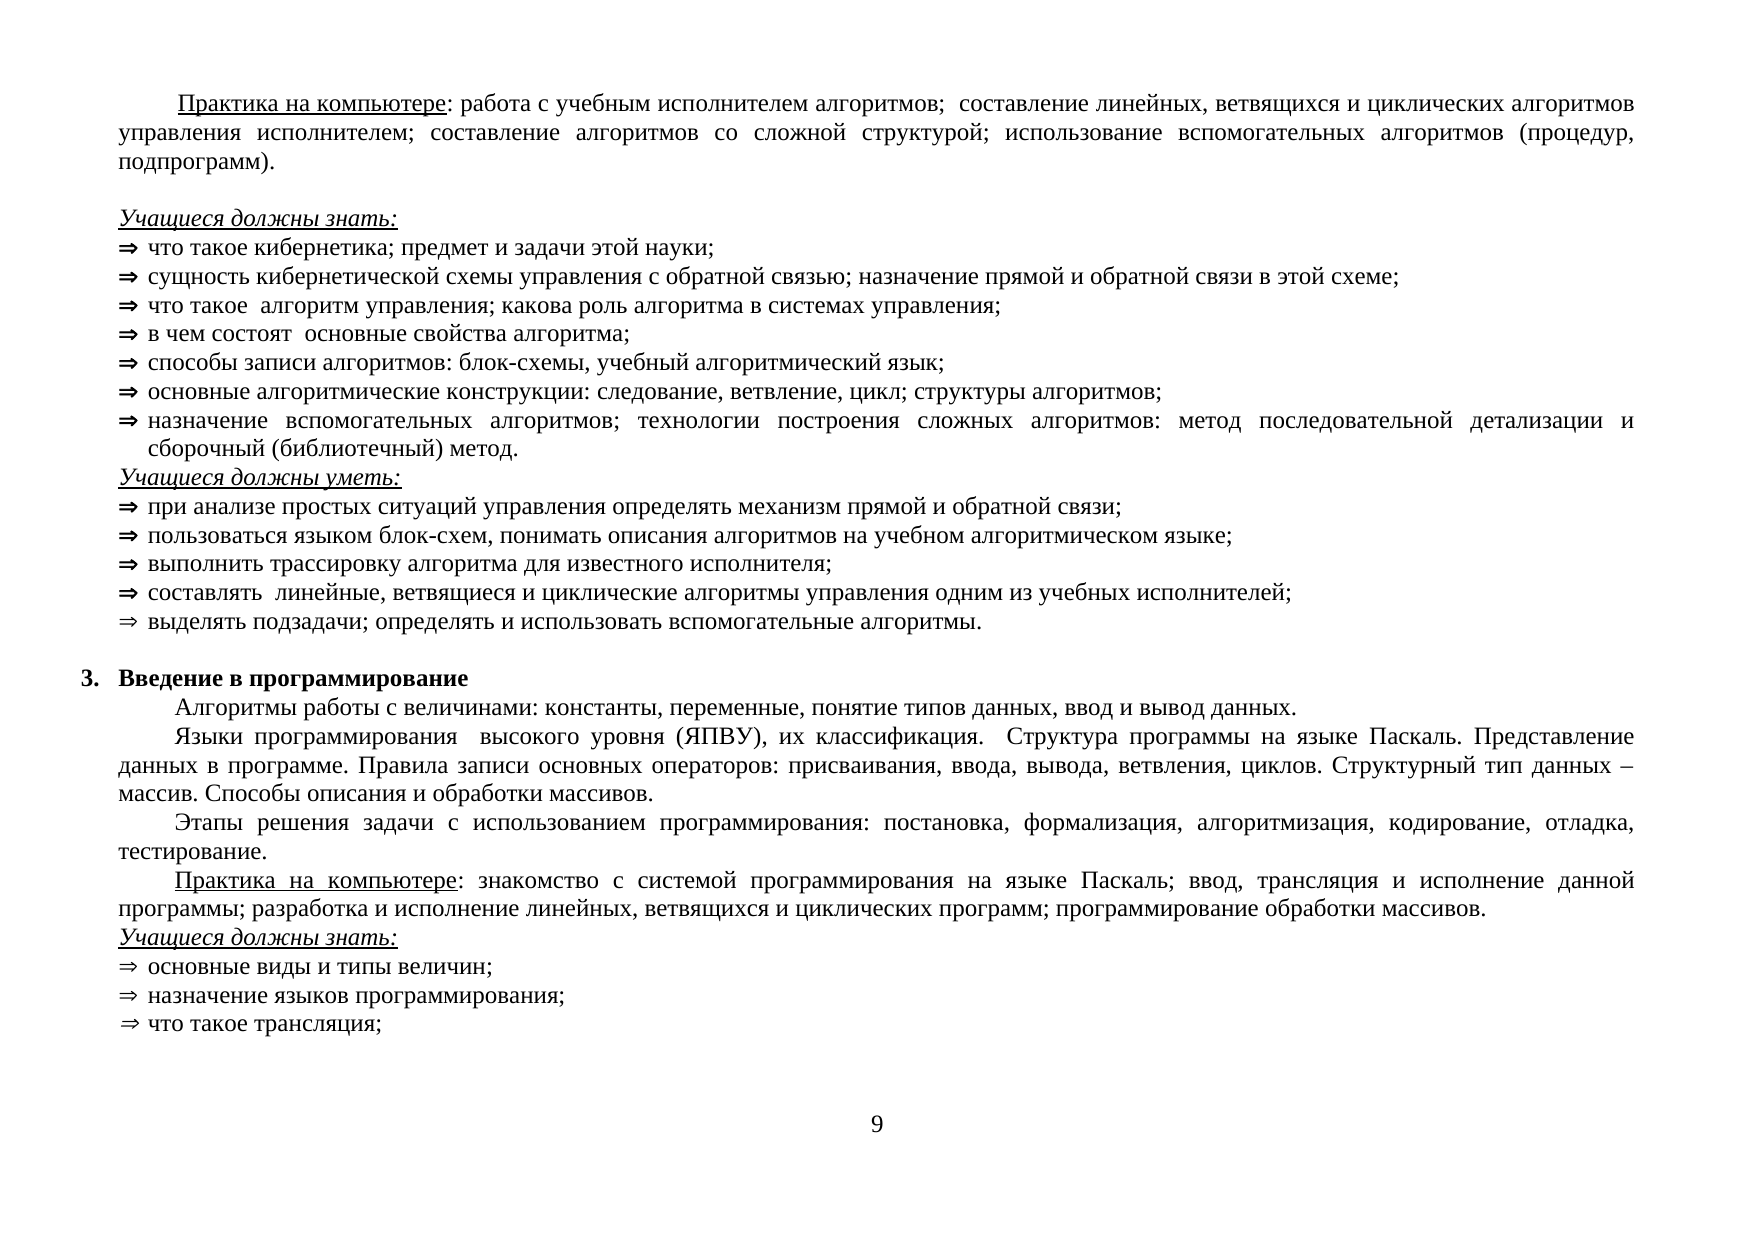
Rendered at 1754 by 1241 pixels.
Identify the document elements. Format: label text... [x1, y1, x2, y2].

text Практика на компьютере: знакомство с системой программирования на языке Паскаль; ввод, трансляция и исполнение данной программы; разработка и исполнение линейных, ветвящихся и циклических программ; программирование обработки массивов. [118, 865, 1636, 922]
list выполнить трассировку алгоритма для известного исполнителя; [118, 548, 1636, 577]
list при анализе простых ситуаций управления определять механизм прямой и обратной связи; [118, 491, 1636, 520]
text Этапы решения задачи с использованием программирования: постановка, формализация, алгоритмизация, кодирование, отладка, тестирование. [118, 807, 1636, 865]
list составлять линейные, ветвящиеся и циклические алгоритмы управления одним из учебных исполнителей; [118, 577, 1636, 606]
list что такое кибернетика; предмет и задачи этой науки; [118, 232, 1636, 261]
text Алгоритмы работы с величинами: константы, переменные, понятие типов данных, ввод и вывод данных. [118, 692, 1636, 721]
list пользоваться языком блок-схем, понимать описания алгоритмов на учебном алгоритмическом языке; [118, 520, 1636, 548]
text Учащиеся должны знать: [118, 203, 1636, 232]
list в чем состоят основные свойства алгоритма; [118, 318, 1636, 347]
list что такое алгоритм управления; какова роль алгоритма в системах управления; [118, 290, 1636, 318]
text Практика на компьютере: работа с учебным исполнителем алгоритмов; составление линейных, ветвящихся и циклических алгоритмов управления исполнителем; составление алгоритмов со сложной структурой; использование вспомогательных алгоритмов (процедур, подпрограмм). [118, 88, 1636, 175]
list сущность кибернетической схемы управления с обратной связью; назначение прямой и обратной связи в этой схеме; [118, 261, 1636, 290]
list назначение языков программирования; [118, 980, 1636, 1008]
list Введение в программирование [81, 663, 1636, 692]
list назначение вспомогательных алгоритмов; технологии построения сложных алгоритмов: метод последовательной детализации и сборочный (библиотечный) метод. [118, 405, 1636, 462]
list основные алгоритмические конструкции: следование, ветвление, цикл; структуры алгоритмов; [118, 376, 1636, 405]
text Учащиеся должны уметь: [118, 462, 1636, 491]
list способы записи алгоритмов: блок-схемы, учебный алгоритмический язык; [118, 347, 1636, 376]
list выделять подзадачи; определять и использовать вспомогательные алгоритмы. [118, 606, 1636, 635]
text Учащиеся должны знать: [118, 922, 1636, 951]
list что такое трансляция; [118, 1008, 1636, 1037]
list основные виды и типы величин; [118, 951, 1636, 980]
text Языки программирования высокого уровня (ЯПВУ), их классификация. Структура программы на языке Паскаль. Представление данных в программе. Правила записи основных операторов: присваивания, ввода, вывода, ветвления, циклов. Структурный тип данных – массив. Способы описания и обработки массивов. [118, 721, 1636, 807]
